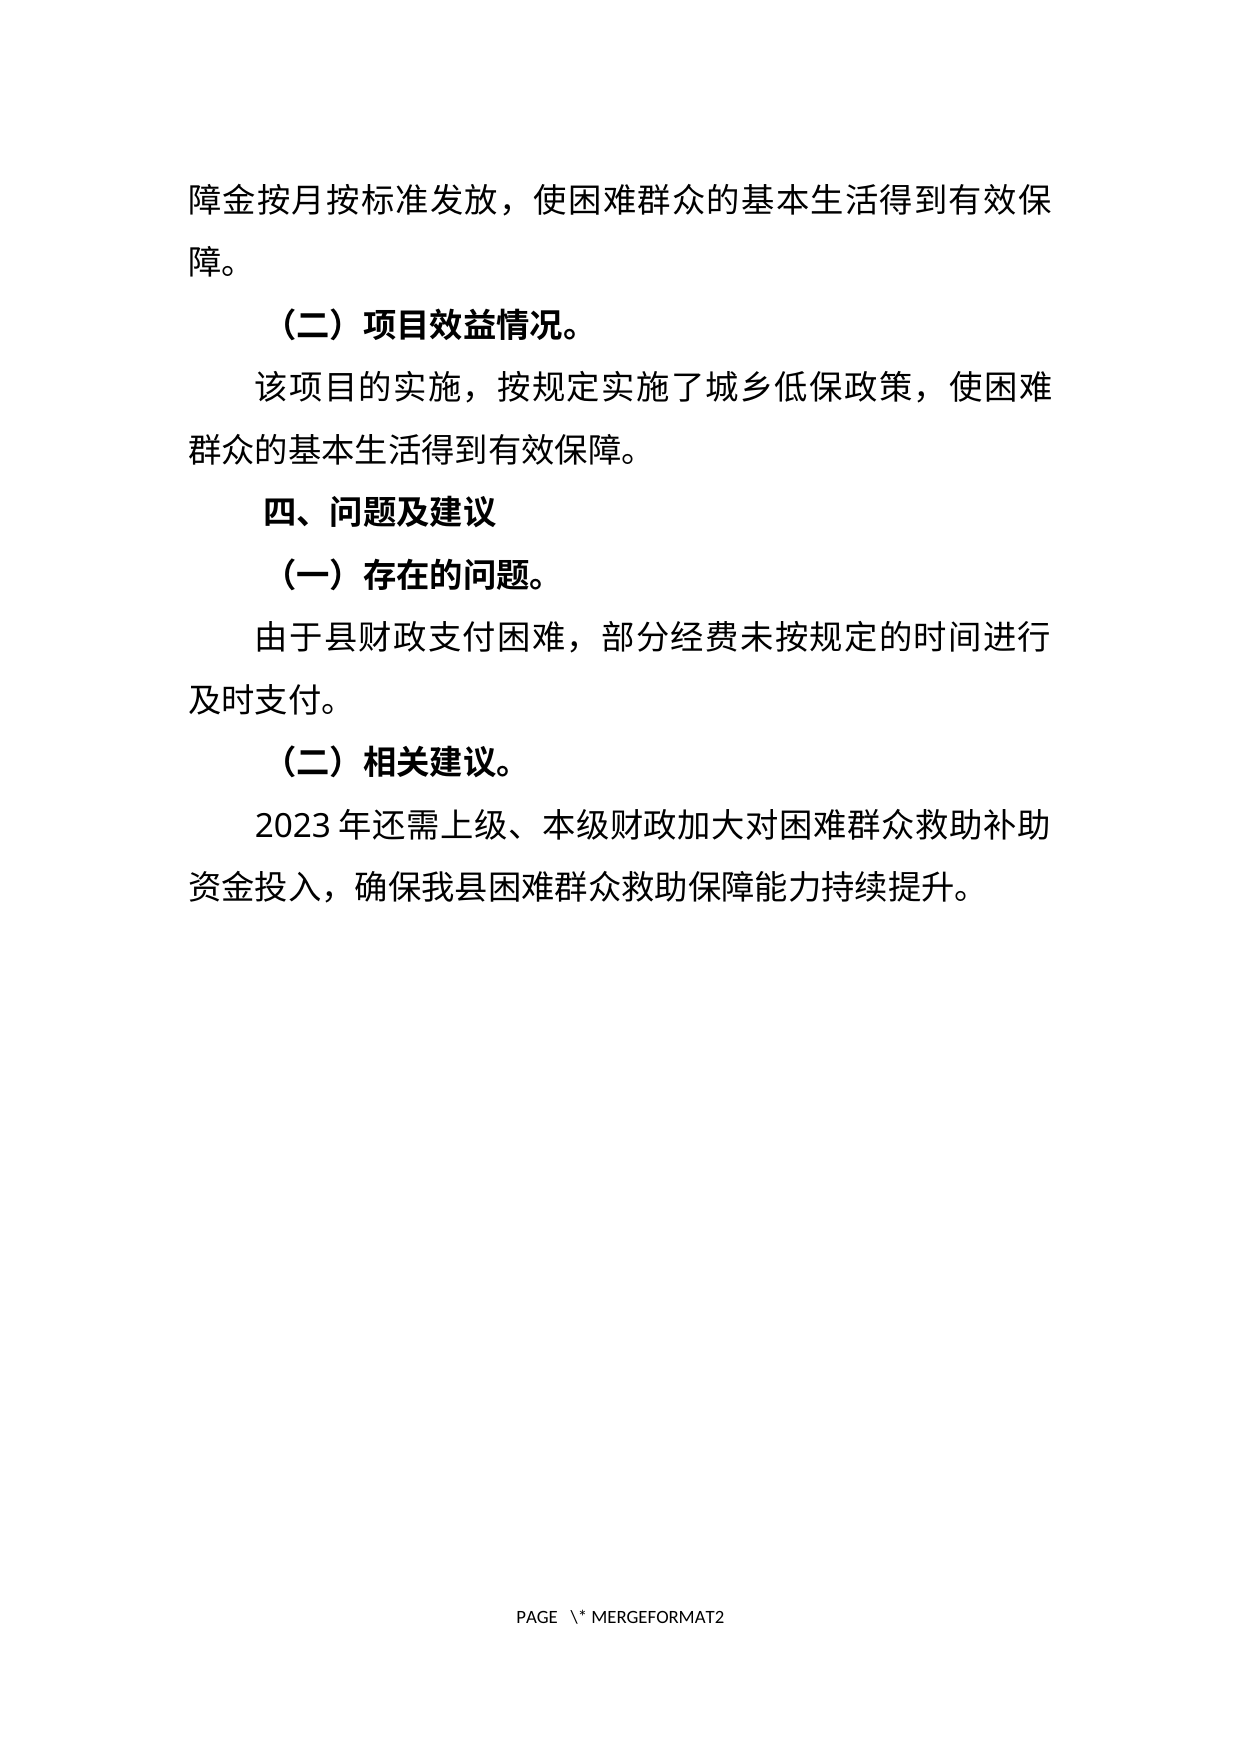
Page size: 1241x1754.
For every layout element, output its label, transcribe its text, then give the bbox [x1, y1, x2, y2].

list 由于县财政支付困难，部分经费未按规定的时间进行及时支付。 [188, 599, 1052, 724]
list 2023年还需上级、本级财政加大对困难群众救助补助资金投入，确保我县困难群众救助保障能力持续提升。 [188, 787, 1052, 912]
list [188, 162, 1052, 287]
text 四、问题及建议 [188, 474, 1052, 537]
list 相关建议。 [188, 724, 1052, 787]
list （二）项目效益情况。 [263, 287, 1052, 349]
text （一）存在的问题。 [188, 537, 1052, 599]
list 该项目的实施，按规定实施了城乡低保政策，使困难群众的基本生活得到有效保障。 [188, 349, 1052, 474]
